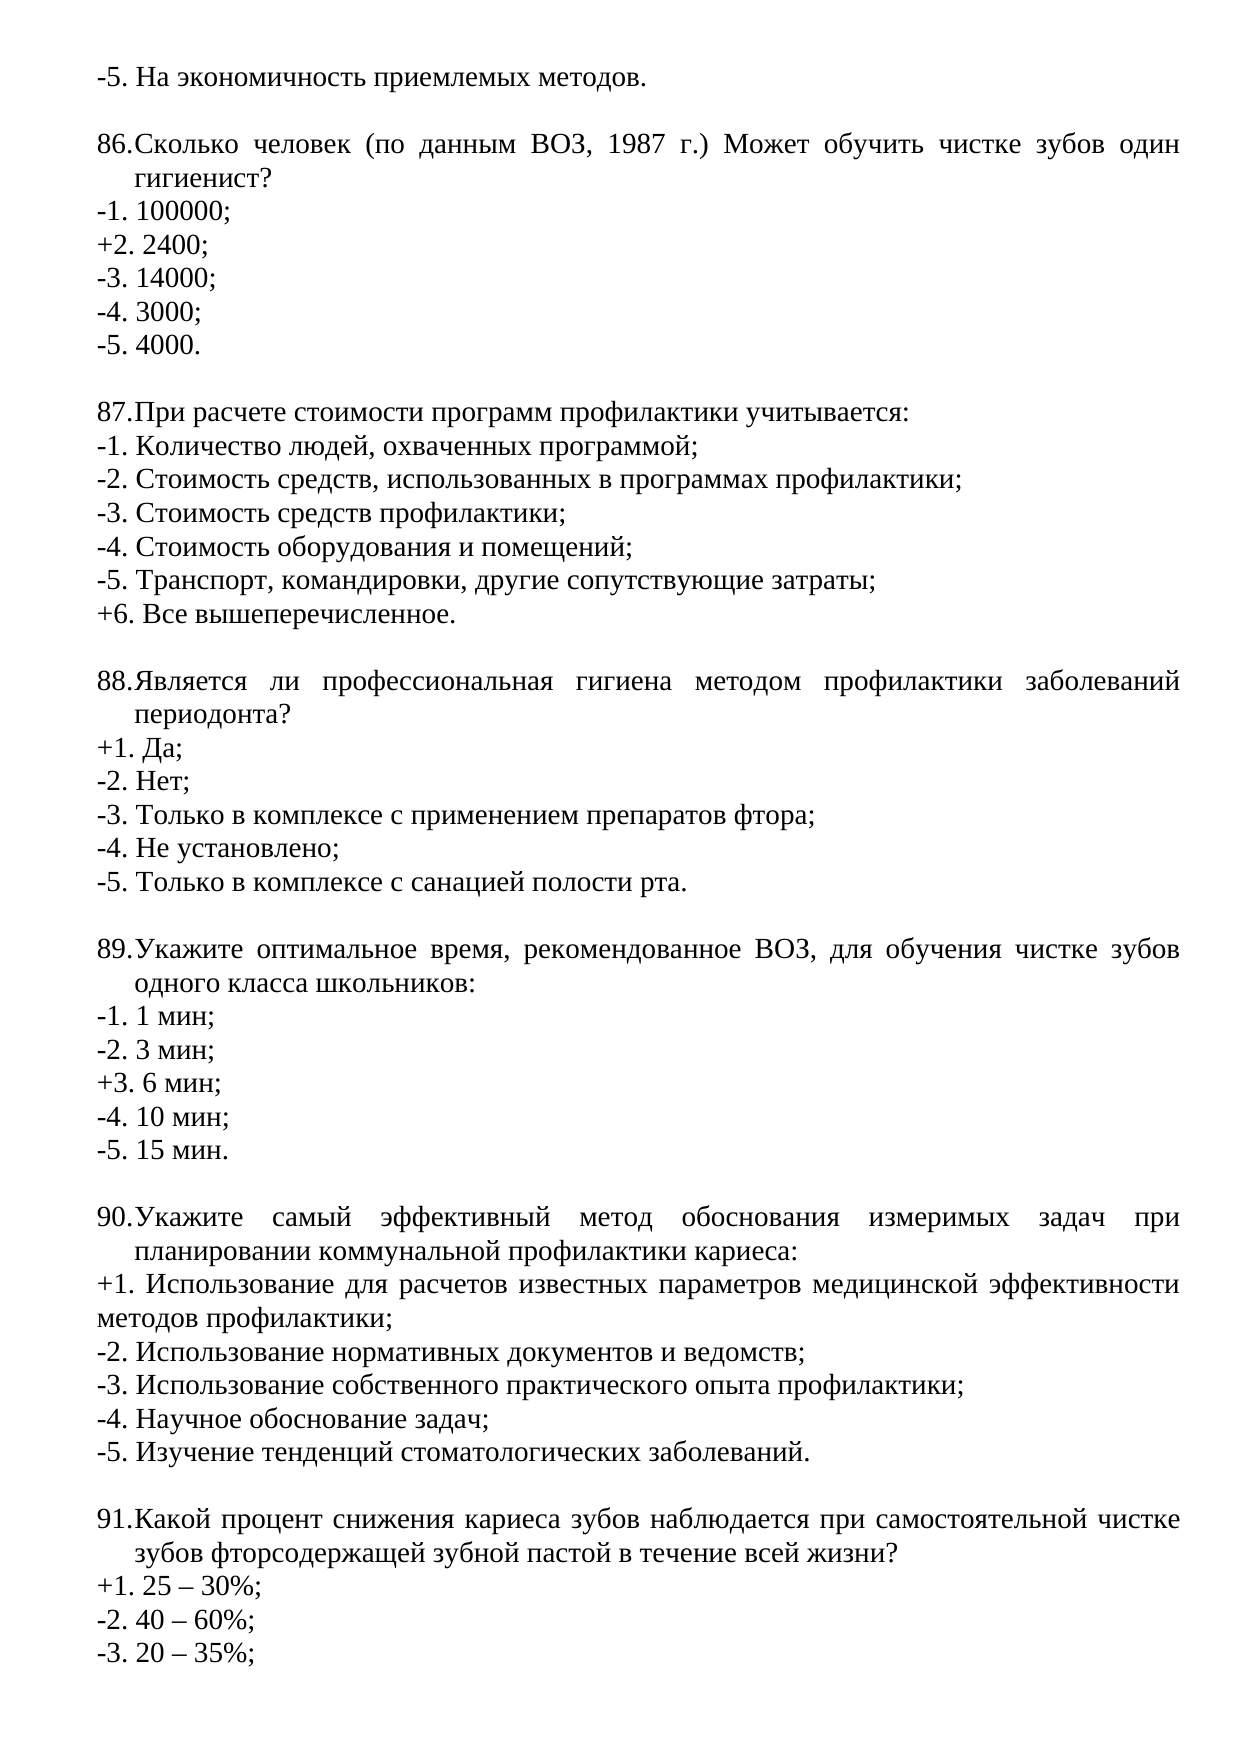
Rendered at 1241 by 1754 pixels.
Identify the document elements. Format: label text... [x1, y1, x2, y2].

text +1. Да; [97, 730, 1181, 763]
text +1. Использование для расчетов известных параметров медицинской эффективности методов профилактики; [97, 1267, 1181, 1334]
text -3. 14000; [97, 260, 1181, 294]
text -1. Количество людей, охваченных программой; [97, 428, 1181, 462]
list Какой процент снижения кариеса зубов наблюдается при самостоятельной чистке зубов фторсодержащей зубной пастой в течение всей жизни? [97, 1501, 1181, 1568]
text -3. 20 – 35%; [97, 1636, 1181, 1669]
text -5. Транспорт, командировки, другие сопутствующие затраты; [97, 562, 1181, 596]
list Укажите самый эффективный метод обоснования измеримых задач при планировании коммунальной профилактики кариеса: [97, 1199, 1181, 1267]
text -4. Научное обоснование задач; [97, 1401, 1181, 1434]
text +6. Все вышеперечисленное. [97, 596, 1181, 629]
text -4. 3000; [97, 294, 1181, 327]
text -2. Использование нормативных документов и ведомств; [97, 1334, 1181, 1367]
text -3. Стоимость средств профилактики; [97, 495, 1181, 529]
text -2. Нет; [97, 763, 1181, 797]
text -3. Только в комплексе с применением препаратов фтора; [97, 797, 1181, 831]
text -2. Стоимость средств, использованных в программах профилактики; [97, 462, 1181, 495]
text -3. Использование собственного практического опыта профилактики; [97, 1367, 1181, 1401]
text -4. Стоимость оборудования и помещений; [97, 529, 1181, 562]
list Сколько человек (по данным ВОЗ, 1987 г.) Может обучить чистке зубов один гигиенист? [97, 126, 1181, 193]
list При расчете стоимости программ профилактики учитывается: [97, 394, 1181, 428]
text -4. Не установлено; [97, 831, 1181, 864]
text -2. 3 мин; [97, 1032, 1181, 1065]
text -5. Только в комплексе с санацией полости рта. [97, 864, 1181, 898]
text -4. 10 мин; [97, 1099, 1181, 1132]
text -2. 40 – 60%; [97, 1602, 1181, 1636]
text +2. 2400; [97, 227, 1181, 260]
text -1. 1 мин; [97, 998, 1181, 1032]
text -1. 100000; [97, 193, 1181, 227]
text -5. На экономичность приемлемых методов. [97, 59, 1181, 93]
text -5. 4000. [97, 327, 1181, 361]
text -5. Изучение тенденций стоматологических заболеваний. [97, 1434, 1181, 1468]
text -5. 15 мин. [97, 1132, 1181, 1166]
text +1. 25 – 30%; [97, 1568, 1181, 1602]
list Укажите оптимальное время, рекомендованное ВОЗ, для обучения чистке зубов одного класса школьников: [97, 931, 1181, 998]
text +3. 6 мин; [97, 1065, 1181, 1099]
list Является ли профессиональная гигиена методом профилактики заболеваний периодонта? [97, 663, 1181, 730]
